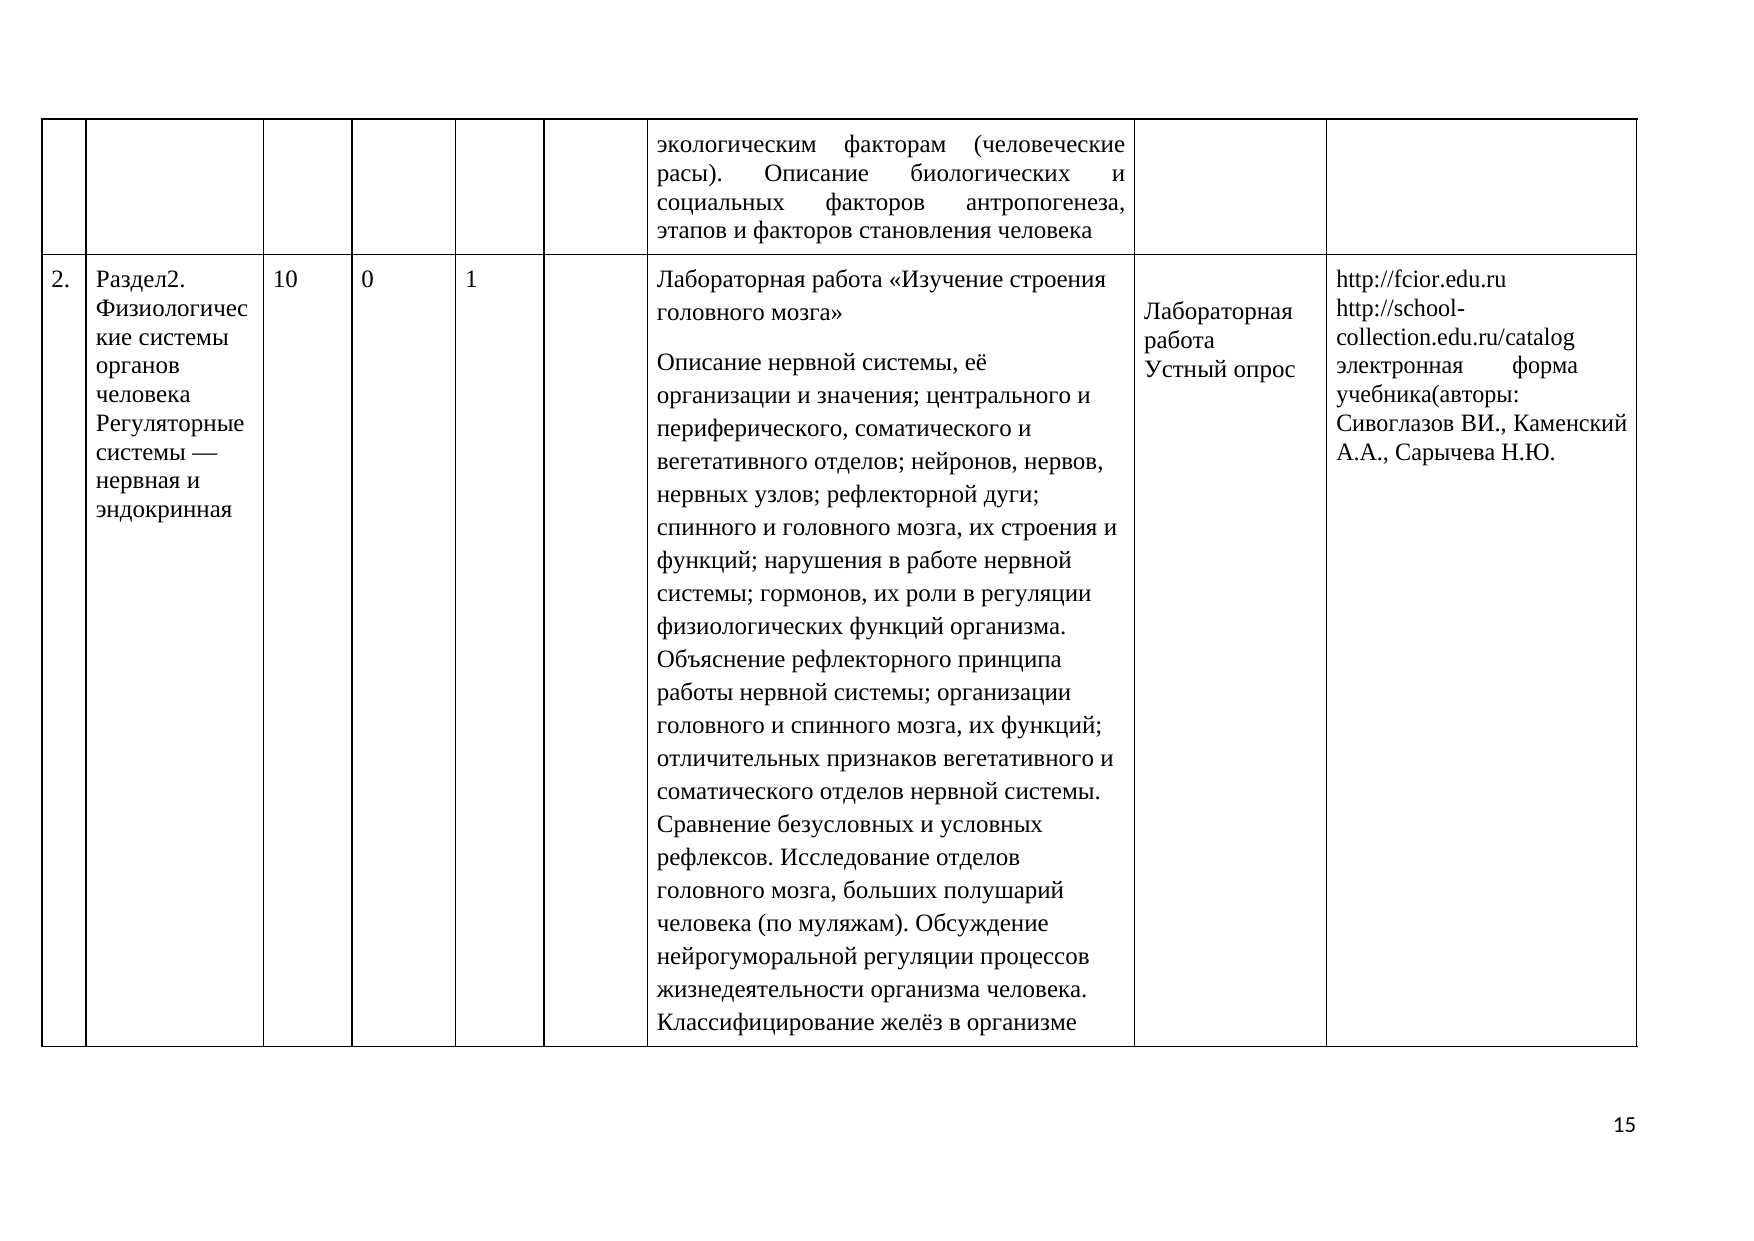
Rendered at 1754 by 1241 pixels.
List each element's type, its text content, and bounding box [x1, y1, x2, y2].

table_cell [648, 255, 1134, 1046]
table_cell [1135, 255, 1326, 1046]
table_cell 1 [456, 255, 543, 1046]
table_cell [87, 255, 263, 1046]
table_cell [1327, 120, 1636, 253]
table_cell 0 [353, 255, 455, 1046]
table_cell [1135, 120, 1326, 253]
table_cell [545, 255, 647, 1046]
table_cell 2. [43, 255, 85, 1046]
table_cell 1. [43, 120, 85, 253]
table_cell 1 [456, 120, 543, 253]
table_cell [648, 120, 1134, 253]
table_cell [87, 120, 263, 253]
table_cell 1 [353, 120, 455, 253]
table_cell 5 [264, 120, 351, 253]
table_cell [545, 120, 647, 253]
table_cell 10 [264, 255, 351, 1046]
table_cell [1327, 255, 1636, 1046]
